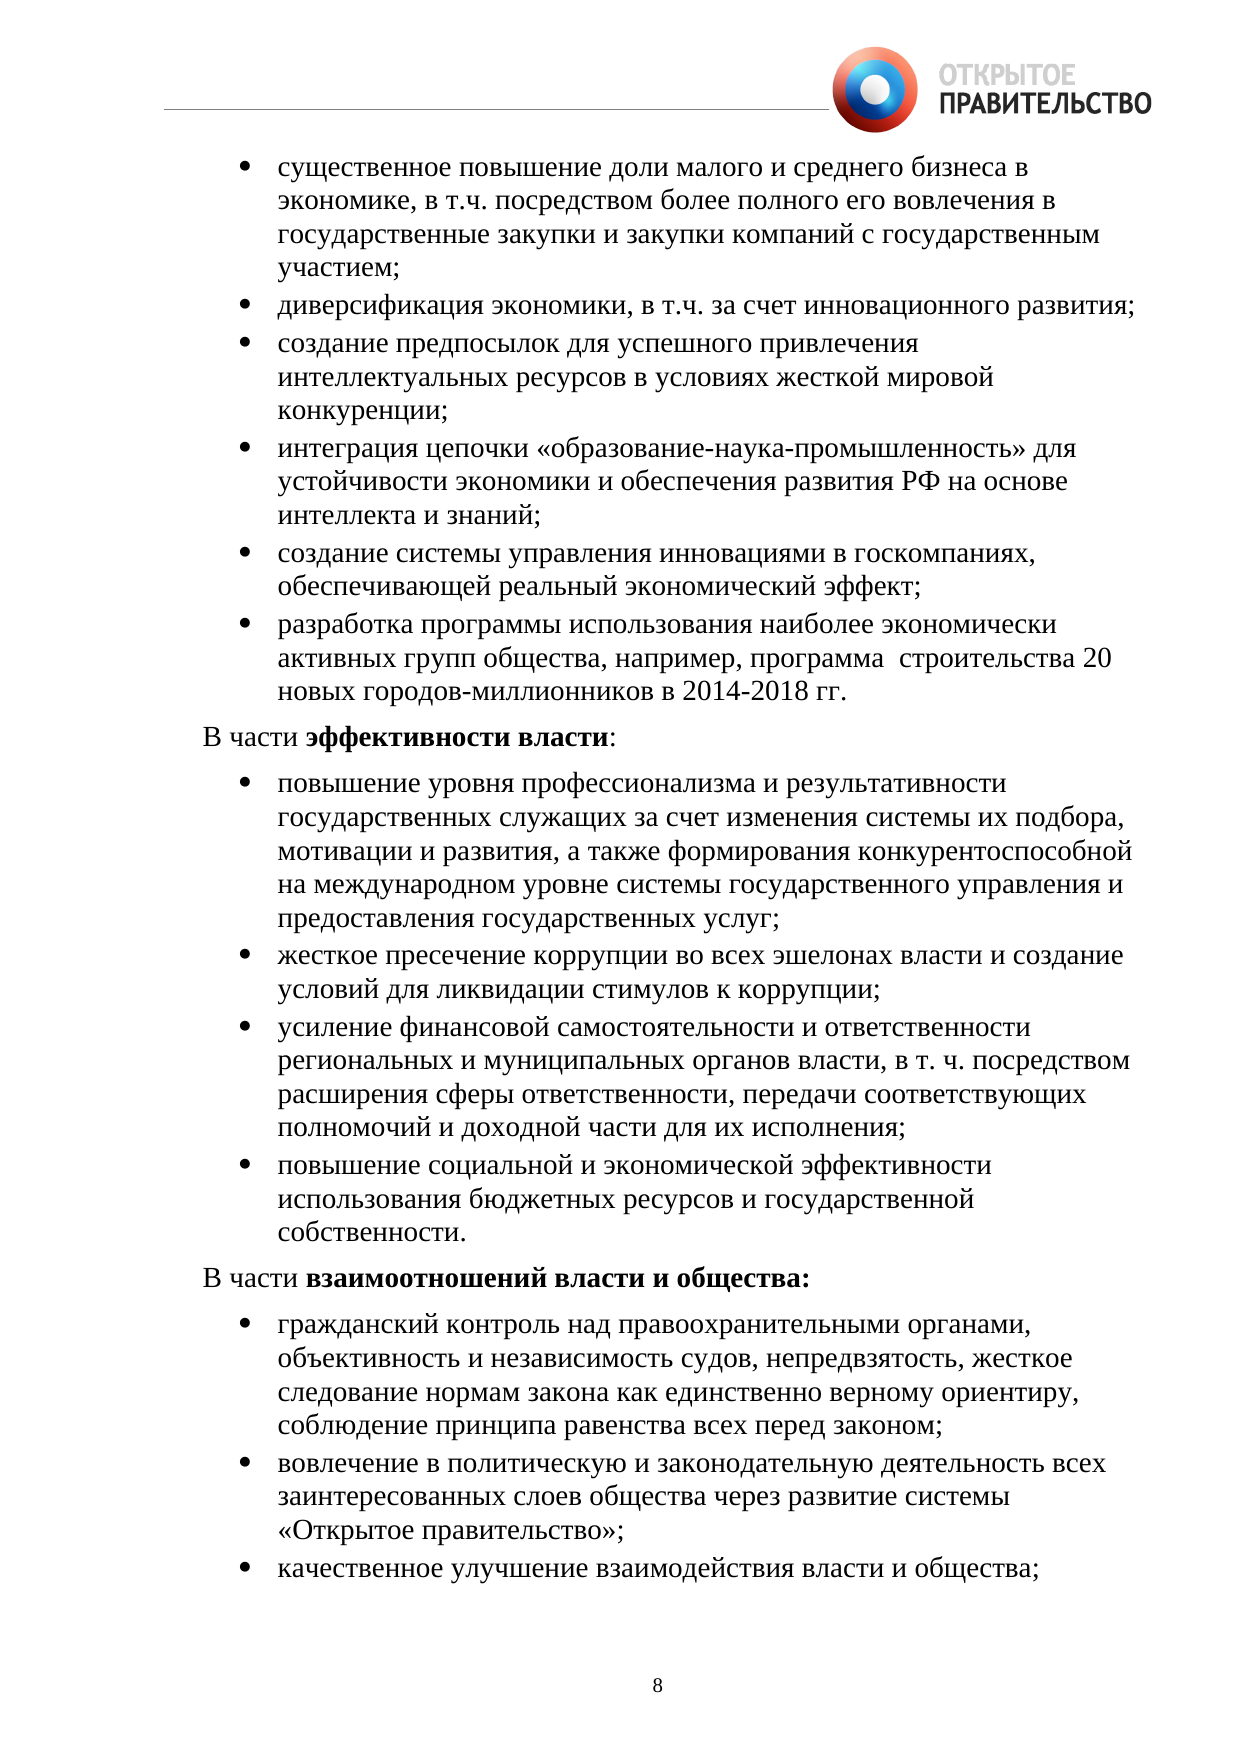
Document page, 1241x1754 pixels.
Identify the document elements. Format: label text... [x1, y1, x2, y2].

text качественное улучшение взаимодействия власти и общества; [240, 1550, 1150, 1583]
text жесткое пресечение коррупции во всех эшелонах власти и создание условий для ликвидации стимулов к коррупции; [240, 937, 1150, 1004]
text создание предпосылок для успешного привлечения интеллектуальных ресурсов в условиях жесткой мировой конкуренции; [240, 325, 1150, 426]
list В части эффективности власти: [202, 719, 1150, 753]
text разработка программы использования наиболее экономически активных групп общества, например, программа строительства 20 новых городов-миллионников в 2014-2018 гг. [240, 606, 1150, 707]
picture [828, 42, 1154, 137]
text вовлечение в политическую и законодательную деятельность всех заинтересованных слоев общества через развитие системы «Открытое правительство»; [240, 1445, 1150, 1546]
text существенное повышение доли малого и среднего бизнеса в экономике, в т.ч. посредством более полного его вовлечения в государственные закупки и закупки компаний с государственным участием; [240, 149, 1150, 283]
text интеграция цепочки «образование-наука-промышленность» для устойчивости экономики и обеспечения развития РФ на основе интеллекта и знаний; [240, 430, 1150, 531]
text диверсификация экономики, в т.ч. за счет инновационного развития; [240, 287, 1150, 321]
text повышение социальной и экономической эффективности использования бюджетных ресурсов и государственной собственности. [240, 1147, 1150, 1248]
text гражданский контроль над правоохранительными органами, объективность и независимость судов, непредвзятость, жесткое следование нормам закона как единственно верному ориентиру, соблюдение принципа равенства всех перед законом; [240, 1306, 1150, 1441]
text повышение уровня профессионализма и результативности государственных служащих за счет изменения системы их подбора, мотивации и развития, а также формирования конкурентоспособной на международном уровне системы государственного управления и предоставления государственных услуг; [240, 765, 1150, 933]
text усиление финансовой самостоятельности и ответственности региональных и муниципальных органов власти, в т. ч. посредством расширения сферы ответственности, передачи соответствующих полномочий и доходной части для их исполнения; [240, 1009, 1150, 1143]
list В части взаимоотношений власти и общества: [202, 1260, 1150, 1294]
text создание системы управления инновациями в госкомпаниях, обеспечивающей реальный экономический эффект; [240, 535, 1150, 602]
